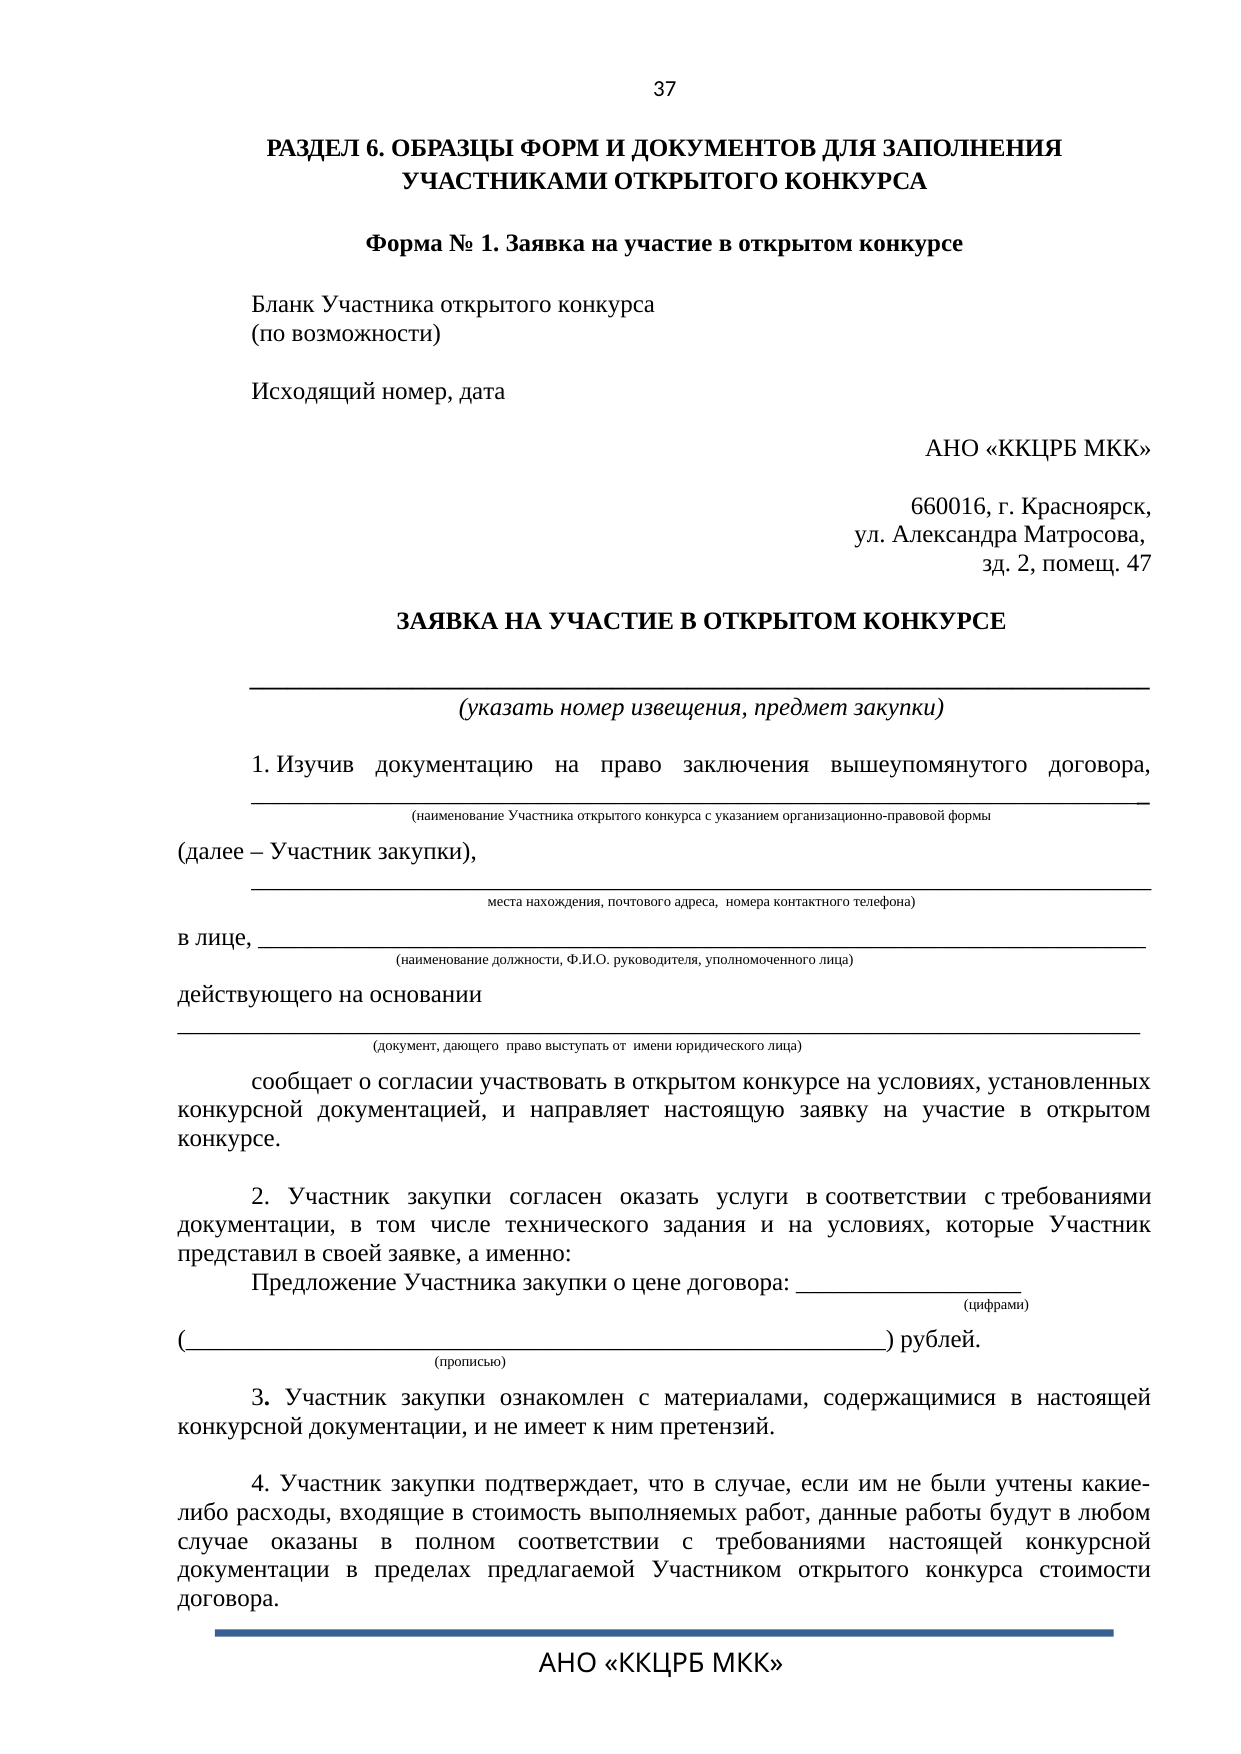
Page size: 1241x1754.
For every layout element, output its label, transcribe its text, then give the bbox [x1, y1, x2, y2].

text 3. Участник закупки ознакомлен с материалами, содержащимися в настоящей конкурсной документации, и не имеет к ним претензий. [177, 1382, 1152, 1439]
text ул. Александра Матросова, зд. 2, помещ. 47 [684, 519, 1152, 577]
subtitle Форма № 1. Заявка на участие в открытом конкурсе [177, 228, 1152, 257]
text места нахождения, почтового адреса, номера контактного телефона) [177, 893, 1152, 922]
text действующего на основании _____________________________________________________________________________ [177, 979, 1152, 1037]
text Бланк Участника открытого конкурса [177, 289, 1152, 318]
text (указать номер извещения, предмет закупки) [177, 692, 1152, 721]
text (документ, дающего право выступать от имени юридического лица) [177, 1037, 1152, 1066]
text (по возможности) [177, 318, 1152, 347]
text 2. Участник закупки согласен оказать услуги в соответствии с требованиями документации, в том числе технического задания и на условиях, которые Участник представил в своей заявке, а именно: [177, 1181, 1152, 1267]
text (________________________________________________________) рублей. [177, 1324, 1152, 1353]
text Предложение Участника закупки о цене договора: __________________ [177, 1267, 1152, 1296]
text 4. Участник закупки подтверждает, что в случае, если им не были учтены какие-либо расходы, входящие в стоимость выполняемых работ, данные работы будут в любом случае оказаны в полном соответствии с требованиями настоящей конкурсной документации в пределах предлагаемой Участником открытого конкурса стоимости договора. [177, 1468, 1152, 1612]
text ________________________________________________________________________ [177, 663, 1152, 692]
text 660016, г. Красноярск, [684, 491, 1152, 519]
subtitle РАЗДЕЛ 6. ОБРАЗЦЫ ФОРМ И ДОКУМЕНТОВ ДЛЯ ЗАПОЛНЕНИЯ УЧАСТНИКАМИ ОТКРЫТОГО КОНКУРСА [177, 133, 1152, 195]
text ЗАЯВКА НА УЧАСТИЕ В ОТКРЫТОМ КОНКУРСЕ [177, 606, 1152, 634]
text (далее – Участник закупки), [177, 836, 1152, 864]
text (прописью) [177, 1353, 1152, 1382]
text (наименование Участника открытого конкурса с указанием организационно-правовой формы [251, 807, 1152, 836]
text (наименование должности, Ф.И.О. руководителя, уполномоченного лица) [177, 951, 1152, 979]
text АНО «ККЦРБ МКК» [684, 433, 1152, 462]
text 1. Изучив документацию на право заключения вышеупомянутого договора, ________________________________________________________________________ [251, 749, 1152, 807]
text в лице, _______________________________________________________________________ [177, 922, 1152, 951]
text Исходящий номер, дата [177, 376, 1152, 404]
text ________________________________________________________________________ [251, 864, 1152, 893]
text (цифрами) [767, 1296, 1152, 1324]
text сообщает о согласии участвовать в открытом конкурсе на условиях, установленных конкурсной документацией, и направляет настоящую заявку на участие в открытом конкурсе. [177, 1066, 1152, 1152]
